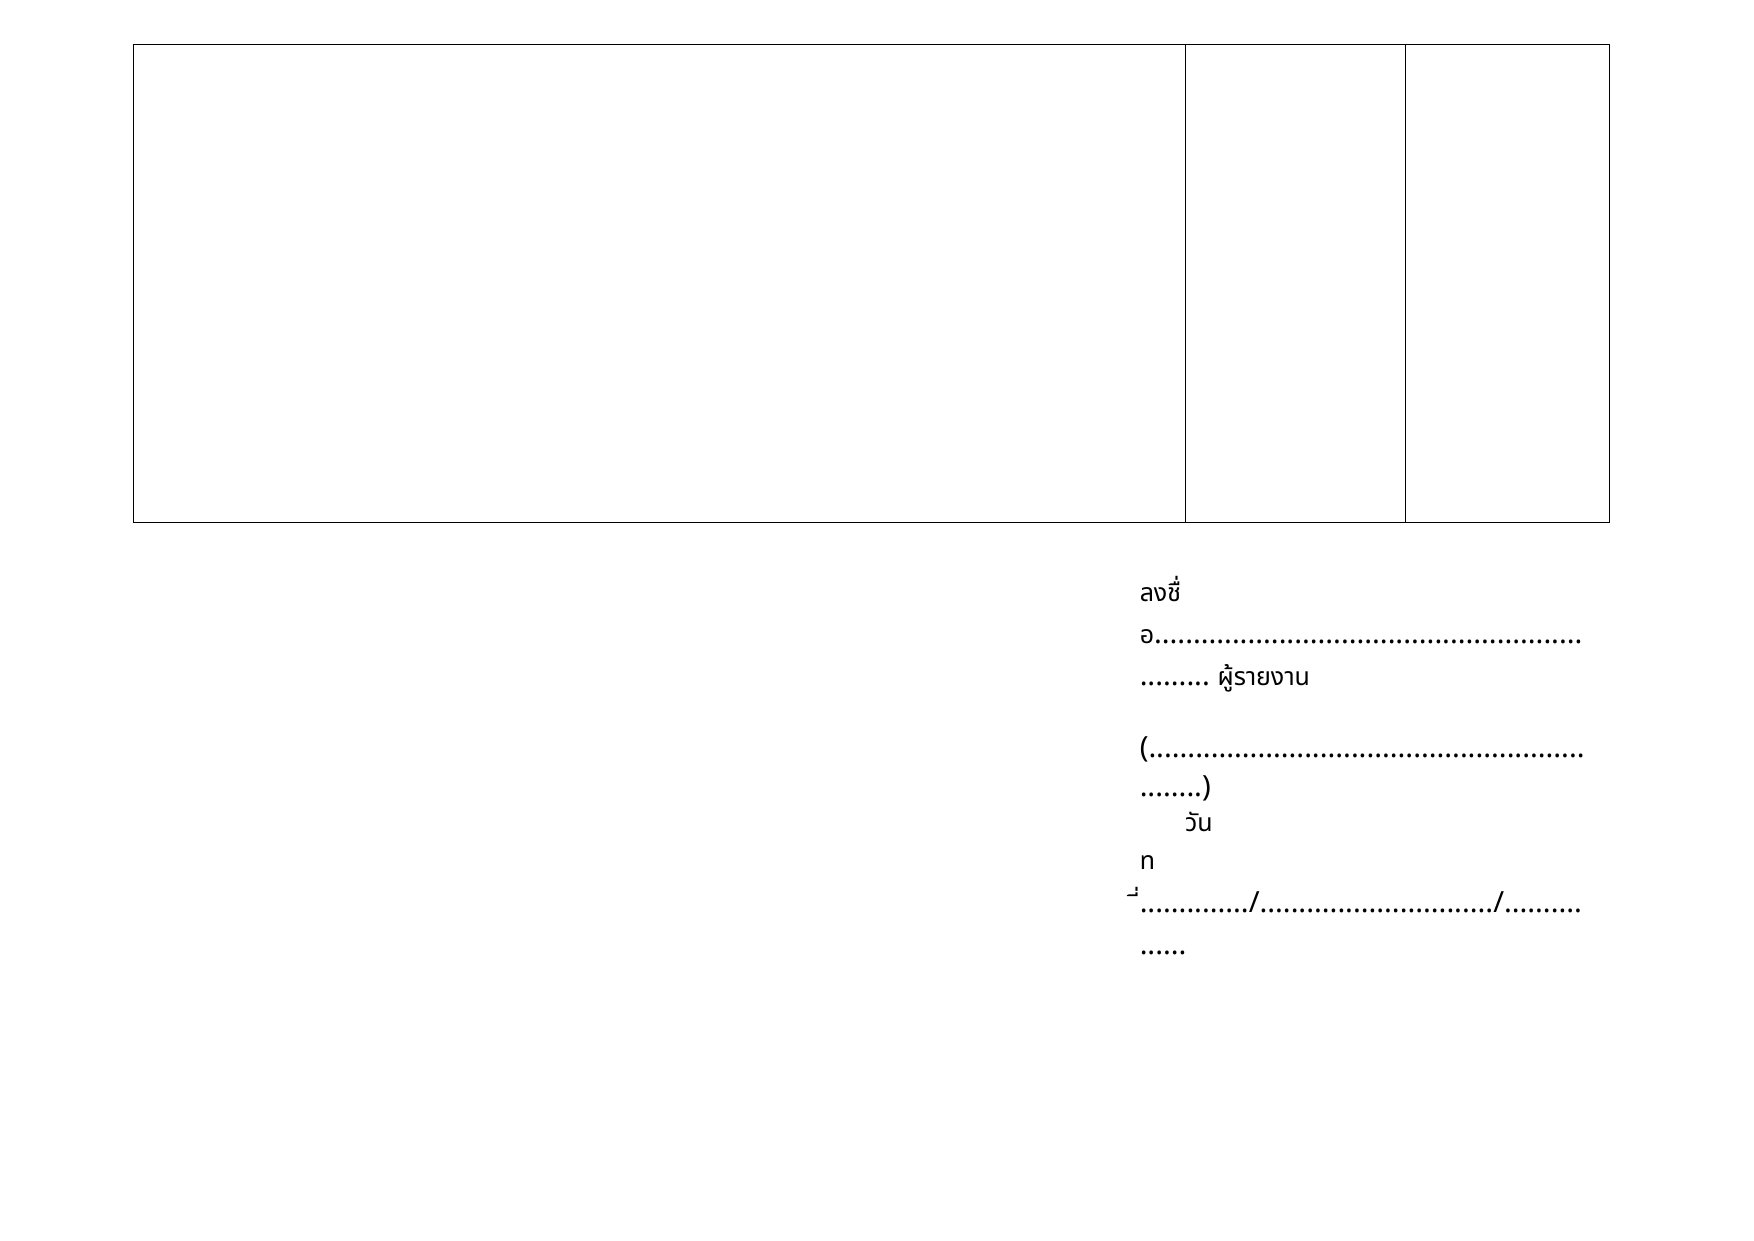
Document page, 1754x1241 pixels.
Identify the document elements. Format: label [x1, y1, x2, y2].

table_cell [1406, 45, 1609, 522]
table_cell [1186, 45, 1405, 522]
table_cell [134, 45, 1185, 522]
